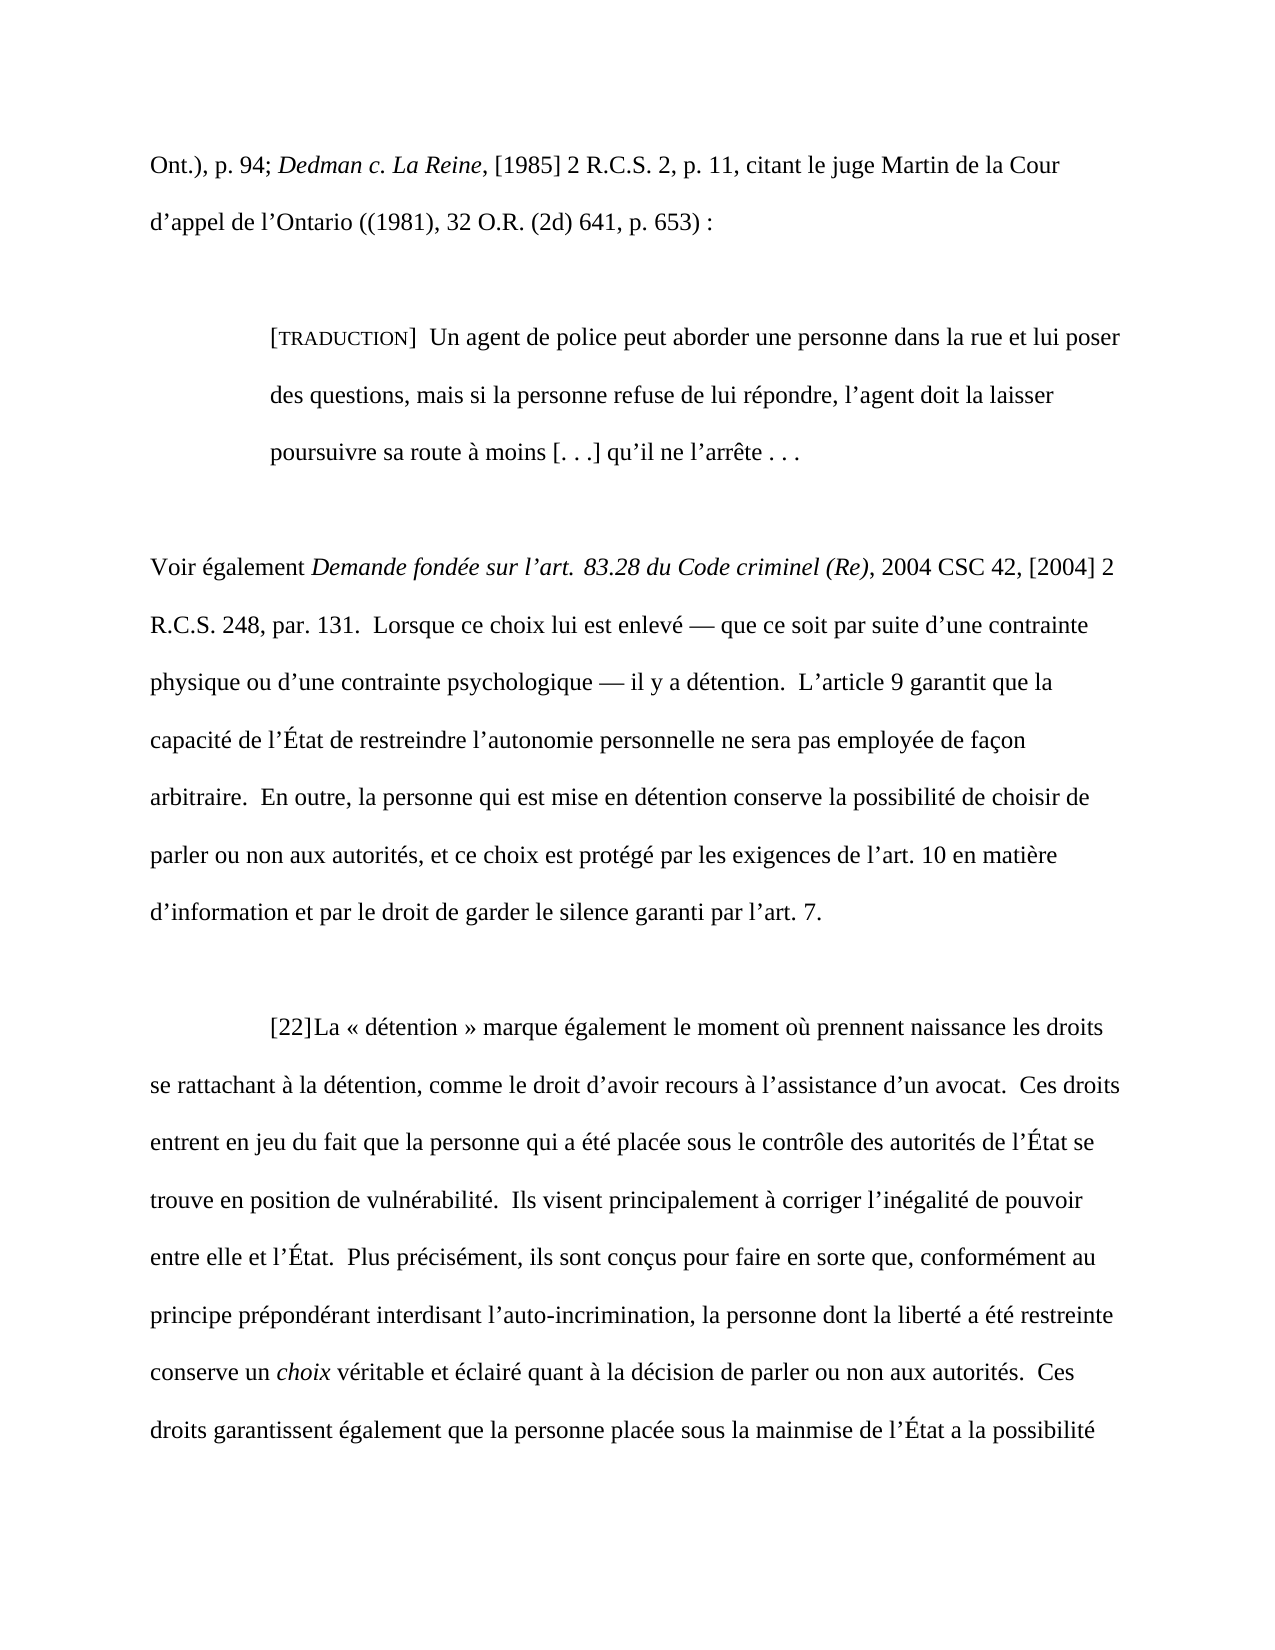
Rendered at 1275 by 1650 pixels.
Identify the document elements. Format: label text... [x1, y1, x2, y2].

text Voir également Demande fondée sur l’art. 83.28 du Code criminel (Re), 2004 CSC 42, [2004] 2 R.C.S. 248, par. 131. Lorsque ce choix lui est enlevé — que ce soit par suite d’une contrainte physique ou d’une contrainte psychologique — il y a détention. L’article 9 garantit que la capacité de l’État de restreindre l’autonomie personnelle ne sera pas employée de façon arbitraire. En outre, la personne qui est mise en détention conserve la possibilité de choisir de parler ou non aux autorités, et ce choix est protégé par les exigences de l’art. 10 en matière d’information et par le droit de garder le silence garanti par l’art. 7. [150, 552, 1125, 926]
text [traduction] Un agent de police peut aborder une personne dans la rue et lui poser des questions, mais si la personne refuse de lui répondre, l’agent doit la laisser poursuivre sa route à moins [. . .] qu’il ne l’arrête . . . [270, 322, 1125, 466]
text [150, 1012, 1125, 1444]
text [150, 150, 1125, 236]
